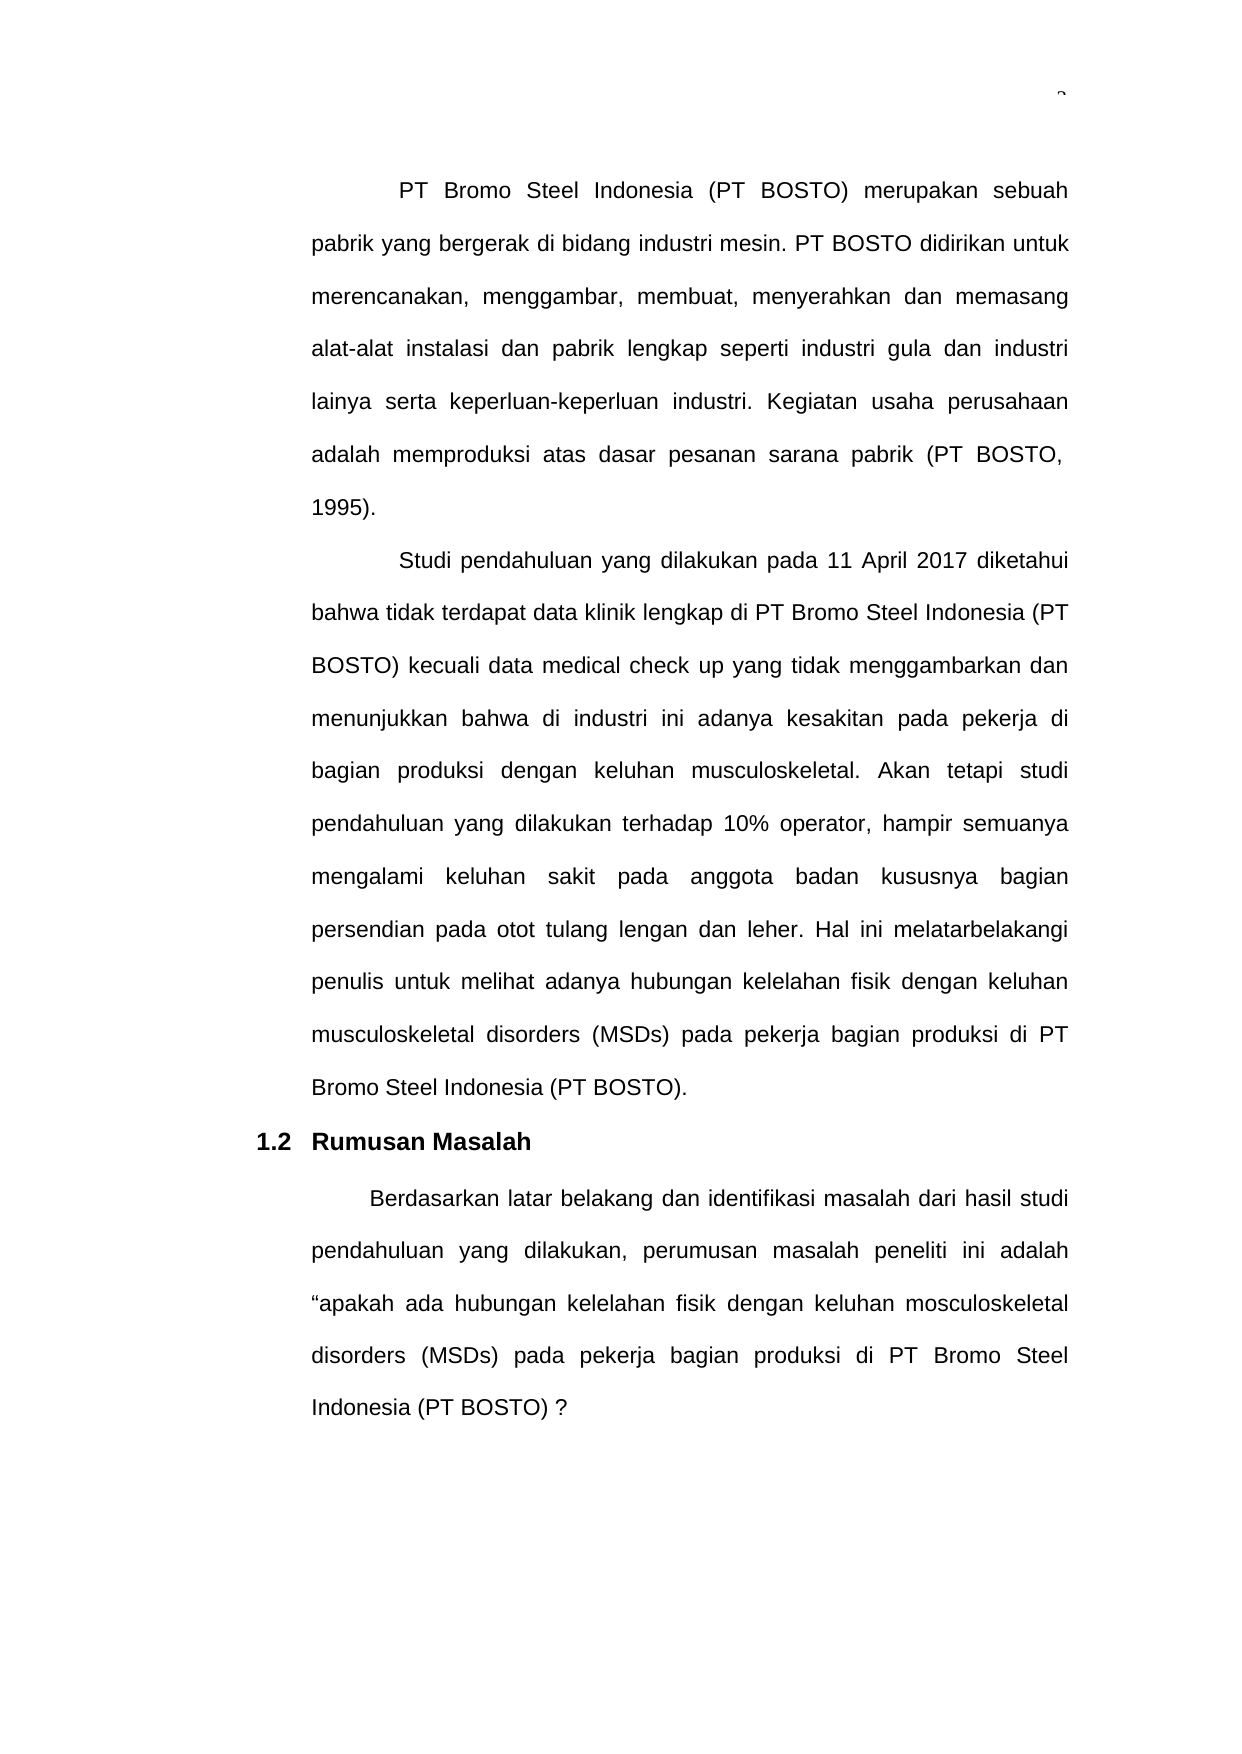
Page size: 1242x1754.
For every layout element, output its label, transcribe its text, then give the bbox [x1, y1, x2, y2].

text 1.2 Rumusan Masalah [256, 1127, 1077, 1156]
text Berdasarkan latar belakang dan identifikasi masalah dari hasil studi pendahuluan yang dilakukan, perumusan masalah peneliti ini adalah “apakah ada hubungan kelelahan fisik dengan keluhan mosculoskeletal disorders (MSDs) pada pekerja bagian produksi di PT Bromo Steel Indonesia (PT BOSTO) ? [311, 1185, 1069, 1421]
text 1995). [311, 494, 1077, 520]
text Studi pendahuluan yang dilakukan pada 11 April 2017 diketahui bahwa tidak terdapat data klinik lengkap di PT Bromo Steel Indonesia (PT BOSTO) kecuali data medical check up yang tidak menggambarkan dan menunjukkan bahwa di industri ini adanya kesakitan pada pekerja di bagian produksi dengan keluhan musculoskeletal. Akan tetapi studi pendahuluan yang dilakukan terhadap 10% operator, hampir semuanya mengalami keluhan sakit pada anggota badan kususnya bagian persendian pada otot tulang lengan dan leher. Hal ini melatarbelakangi penulis untuk melihat adanya hubungan kelelahan fisik dengan keluhan musculoskeletal disorders (MSDs) pada pekerja bagian produksi di PT Bromo Steel Indonesia (PT BOSTO). [311, 547, 1069, 1100]
text PT Bromo Steel Indonesia (PT BOSTO) merupakan sebuah pabrik yang bergerak di bidang industri mesin. PT BOSTO didirikan untuk merencanakan, menggambar, membuat, menyerahkan dan memasang alat-alat instalasi dan pabrik lengkap seperti industri gula dan industri lainya serta keperluan-keperluan industri. Kegiatan usaha perusahaan adalah memproduksi atas dasar pesanan sarana pabrik (PT BOSTO, [311, 177, 1069, 467]
